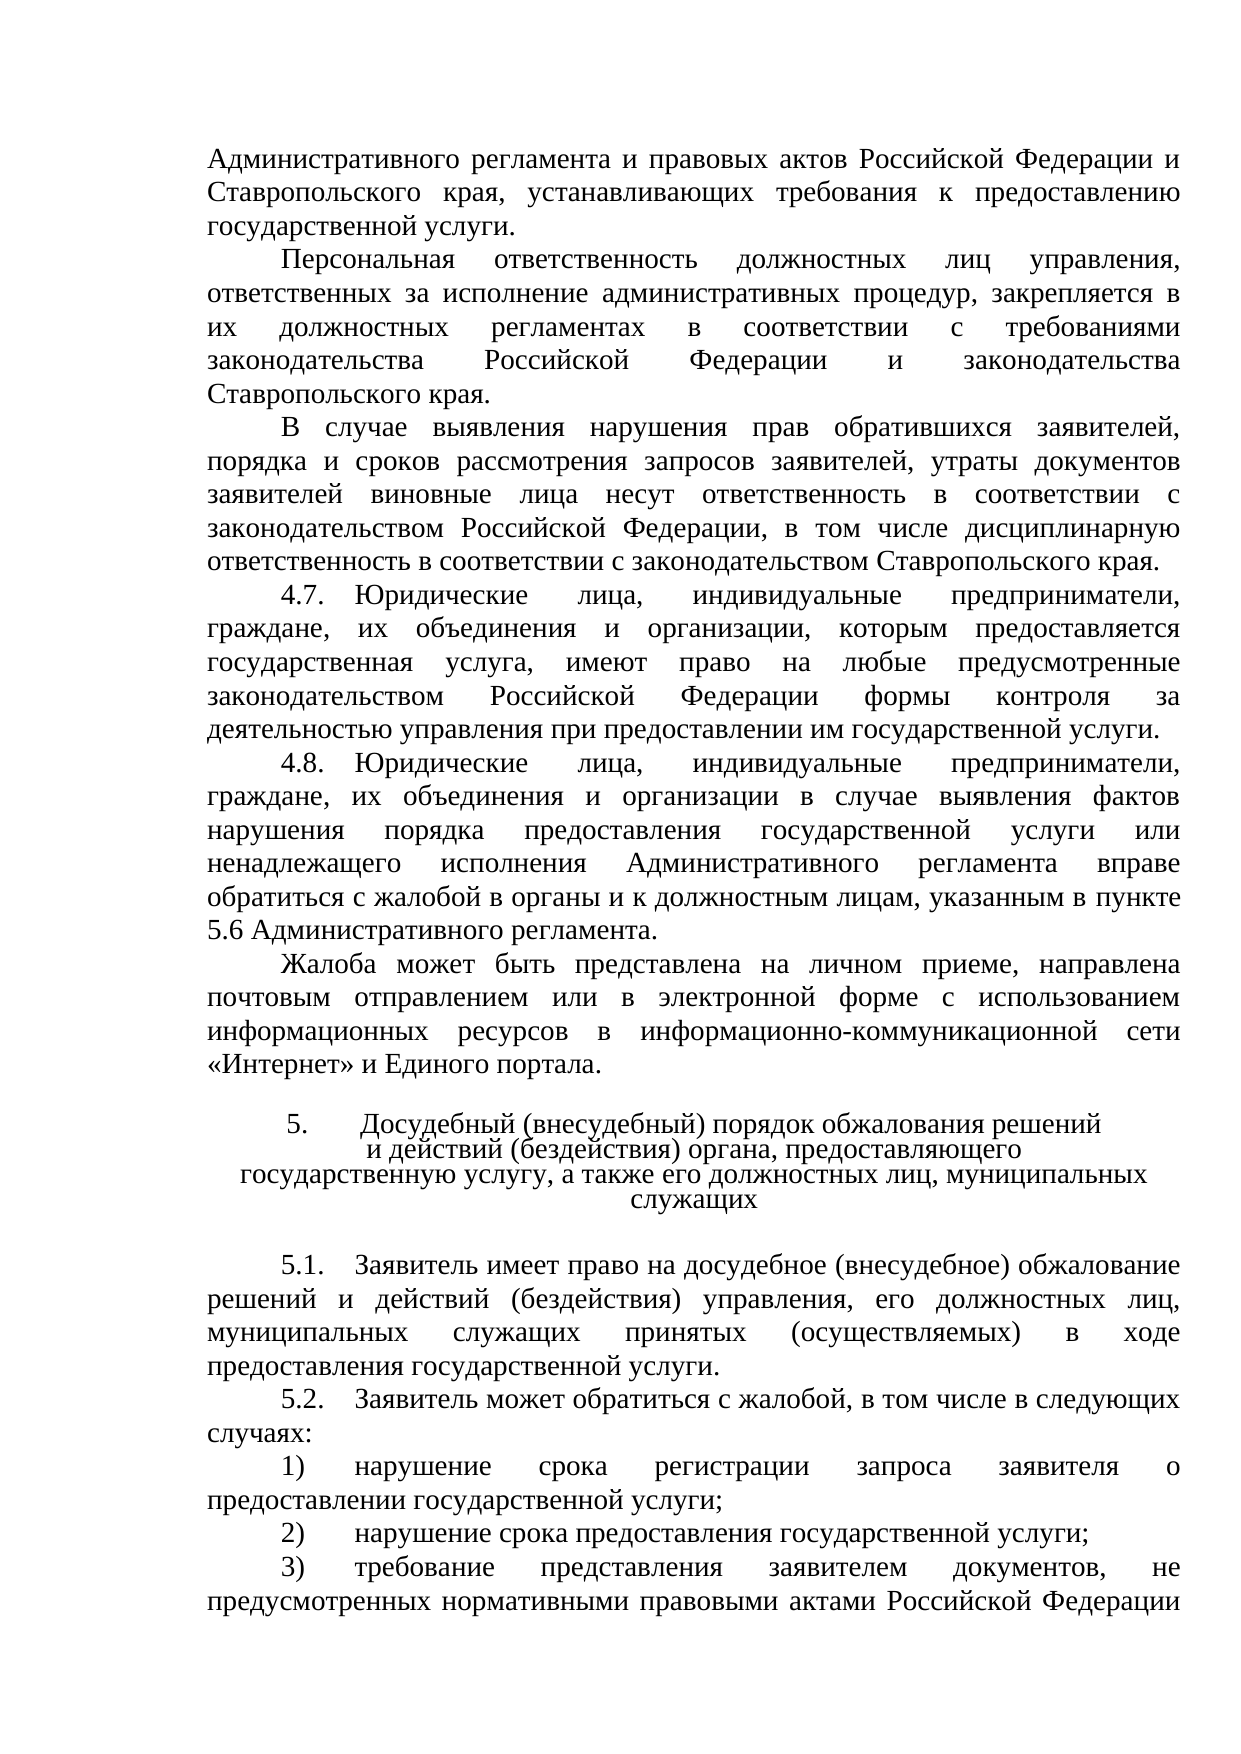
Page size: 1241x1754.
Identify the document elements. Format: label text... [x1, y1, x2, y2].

text Жалоба может быть представлена на личном приеме, направлена почтовым отправлением или в электронной форме с использованием информационных ресурсов в информационно-коммуникационной сети «Интернет» и Единого портала. [207, 946, 1181, 1080]
text 2) нарушение срока предоставления государственной услуги; [207, 1516, 1181, 1549]
text 5. Досудебный (внесудебный) порядок обжалования решений [207, 1114, 367, 1139]
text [207, 141, 1181, 242]
text 4.8. Юридические лица, индивидуальные предприниматели, граждане, их объединения и организации в случае выявления фактов нарушения порядка предоставления государственной услуги или ненадлежащего исполнения Административного регламента вправе обратиться с жалобой в органы и к должностным лицам, указанным в пункте 5.6 Административного регламента. [207, 745, 1181, 946]
text и действий (бездействия) органа, предоставляющего [207, 1139, 517, 1164]
text 5. Досудебный (внесудебный) порядок обжалования решений [526, 1114, 1181, 1139]
text и действий (бездействия) органа, предоставляющего [514, 1139, 1181, 1164]
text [207, 1549, 1181, 1616]
text государственную услугу, а также его должностных лиц, муниципальных служащих [207, 1164, 1181, 1214]
text 5.2. Заявитель может обратиться с жалобой, в том числе в следующих случаях: [207, 1381, 1181, 1448]
text 4.7. Юридические лица, индивидуальные предприниматели, граждане, их объединения и организации, которым предоставляется государственная услуга, имеют право на любые предусмотренные законодательством Российской Федерации формы контроля за деятельностью управления при предоставлении им государственной услуги. [207, 577, 1181, 745]
text 5.1. Заявитель имеет право на досудебное (внесудебное) обжалование решений и действий (бездействия) управления, его должностных лиц, муниципальных служащих принятых (осуществляемых) в ходе предоставления государственной услуги. [207, 1247, 1181, 1381]
text Персональная ответственность должностных лиц управления, ответственных за исполнение административных процедур, закрепляется в их должностных регламентах в соответствии с требованиями законодательства Российской Федерации и законодательства Ставропольского края. [207, 242, 1181, 409]
text 1) нарушение срока регистрации запроса заявителя о предоставлении государственной услуги; [207, 1448, 1181, 1516]
text 5. Досудебный (внесудебный) порядок обжалования решений [377, 1114, 528, 1139]
text В случае выявления нарушения прав обратившихся заявителей, порядка и сроков рассмотрения запросов заявителей, утраты документов заявителей виновные лица несут ответственность в соответствии с законодательством Российской Федерации, в том числе дисциплинарную ответственность в соответствии с законодательством Ставропольского края. [207, 409, 1181, 577]
